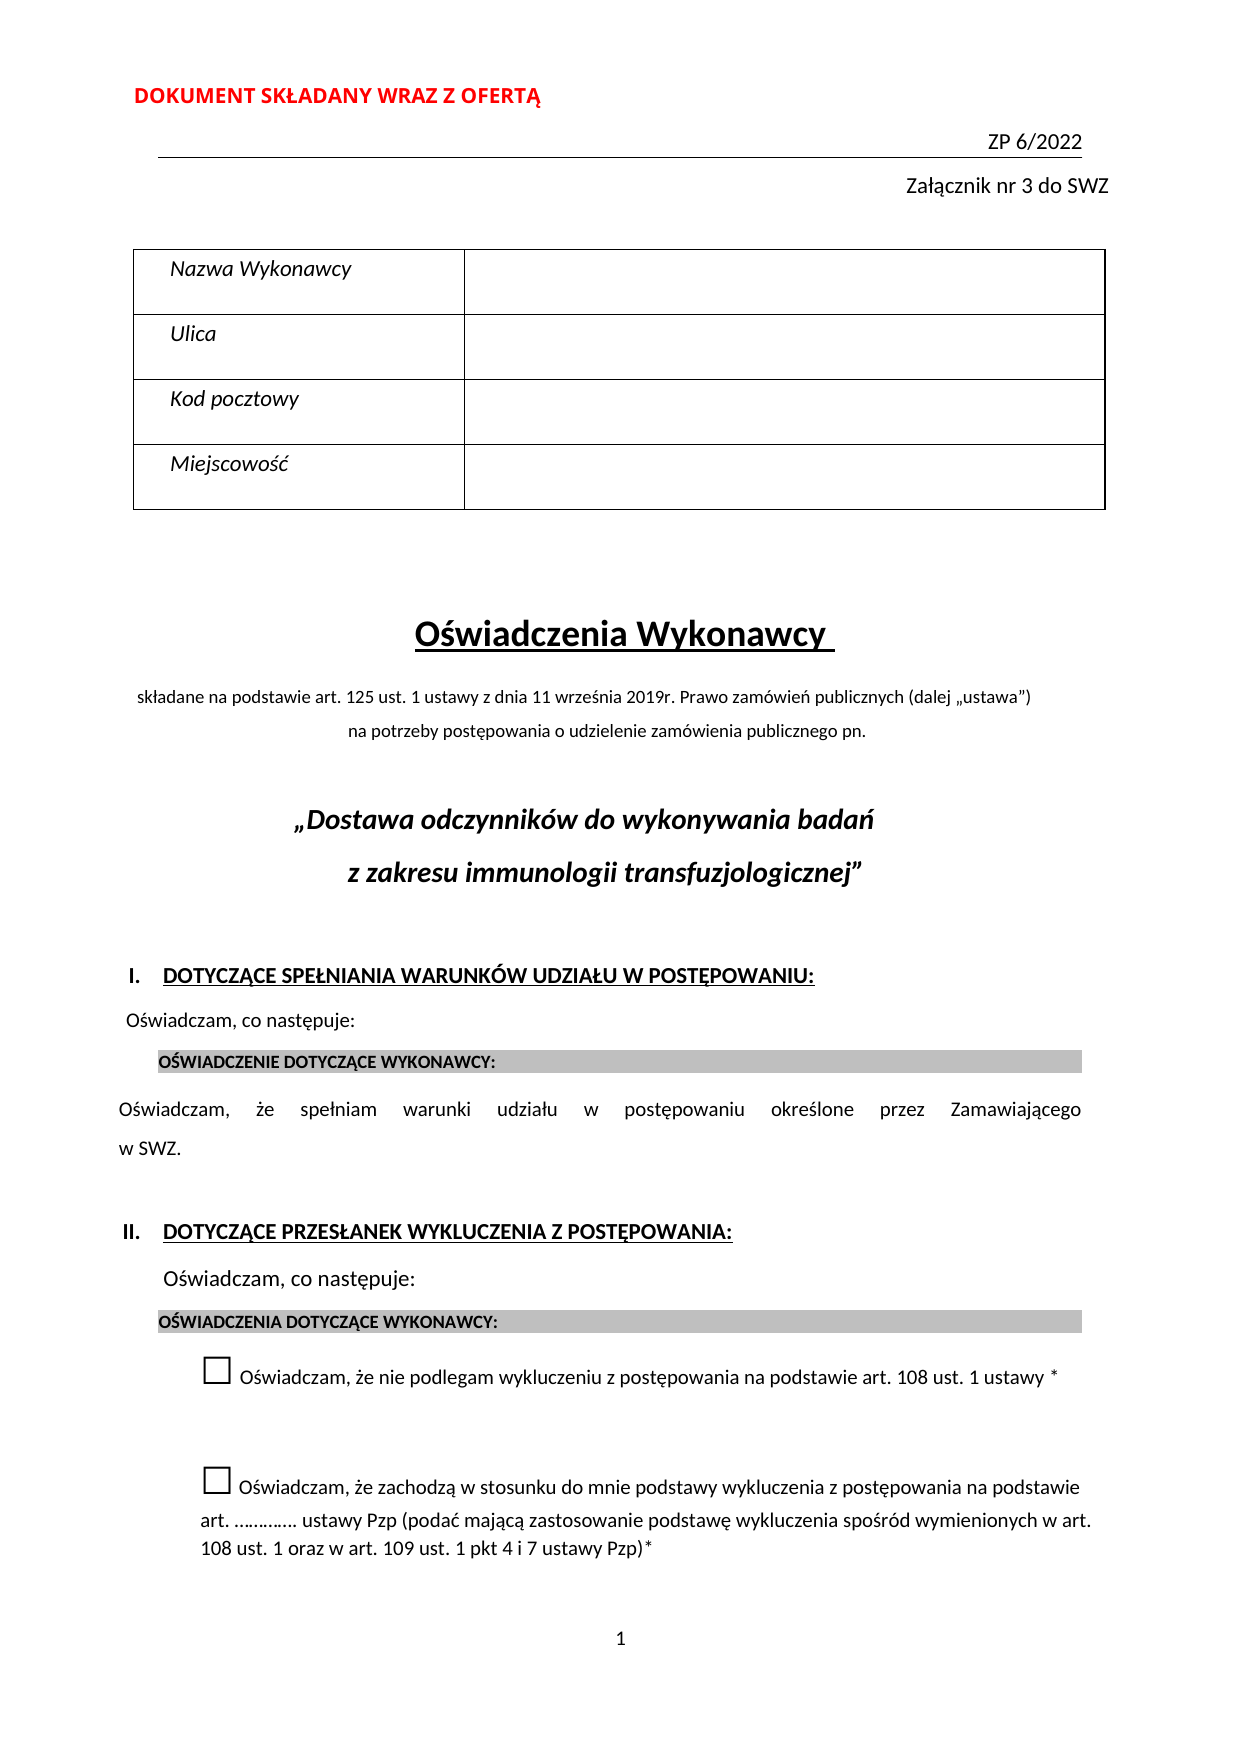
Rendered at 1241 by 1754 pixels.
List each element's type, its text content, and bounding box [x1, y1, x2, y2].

text składane na podstawie art. 125 ust. 1 ustawy z dnia 11 września 2019r. Prawo zamówień publicznych (dalej „ustawa”) na potrzeby postępowania o udzielenie zamówienia publicznego pn. [95, 685, 1082, 742]
text Oświadczam, że zachodzą w stosunku do mnie podstawy wykluczenia z postępowania na podstawie art. …………. ustawy Pzp (podać mającą zastosowanie podstawę wykluczenia spośród wymienionych w art. 108 ust. 1 oraz w art. 109 ust. 1 pkt 4 i 7 ustawy Pzp)* [200, 1454, 1109, 1560]
table_cell Kod pocztowy [134, 380, 464, 444]
text OŚWIADCZENIA DOTYCZĄCE WYKONAWCY: [158, 1310, 1082, 1333]
table_cell Miejscowość [134, 445, 464, 509]
text Załącznik nr 3 do SWZ [133, 171, 1109, 199]
text Oświadczam, że nie podlegam wykluczeniu z postępowania na podstawie art. 108 ust. 1 ustawy * [200, 1344, 1109, 1396]
text Oświadczam, co następuje: [163, 1264, 1082, 1292]
table_header Nazwa Wykonawcy [134, 250, 464, 314]
table_cell [465, 380, 1104, 444]
list DOTYCZĄCE PRZESŁANEK WYKLUCZENIA Z POSTĘPOWANIA: [141, 1217, 1109, 1245]
text „Dostawa odczynników do wykonywania badań z zakresu immunologii transfuzjologicznej” [95, 801, 1082, 890]
table_cell Ulica [134, 315, 464, 379]
table_cell [465, 445, 1104, 509]
text Oświadczam, co następuje: [126, 1008, 1082, 1033]
text OŚWIADCZENIE DOTYCZĄCE WYKONAWCY: [158, 1050, 1082, 1073]
text Oświadczenia Wykonawcy [158, 610, 1082, 656]
table_header [465, 250, 1104, 314]
table_cell [465, 315, 1104, 379]
list DOTYCZĄCE SPEŁNIANIA WARUNKÓW UDZIAŁU W POSTĘPOWANIU: [141, 961, 1109, 989]
text Oświadczam, że spełniam warunki udziału w postępowaniu określone przez Zamawiającego w SWZ. [119, 1097, 1082, 1160]
